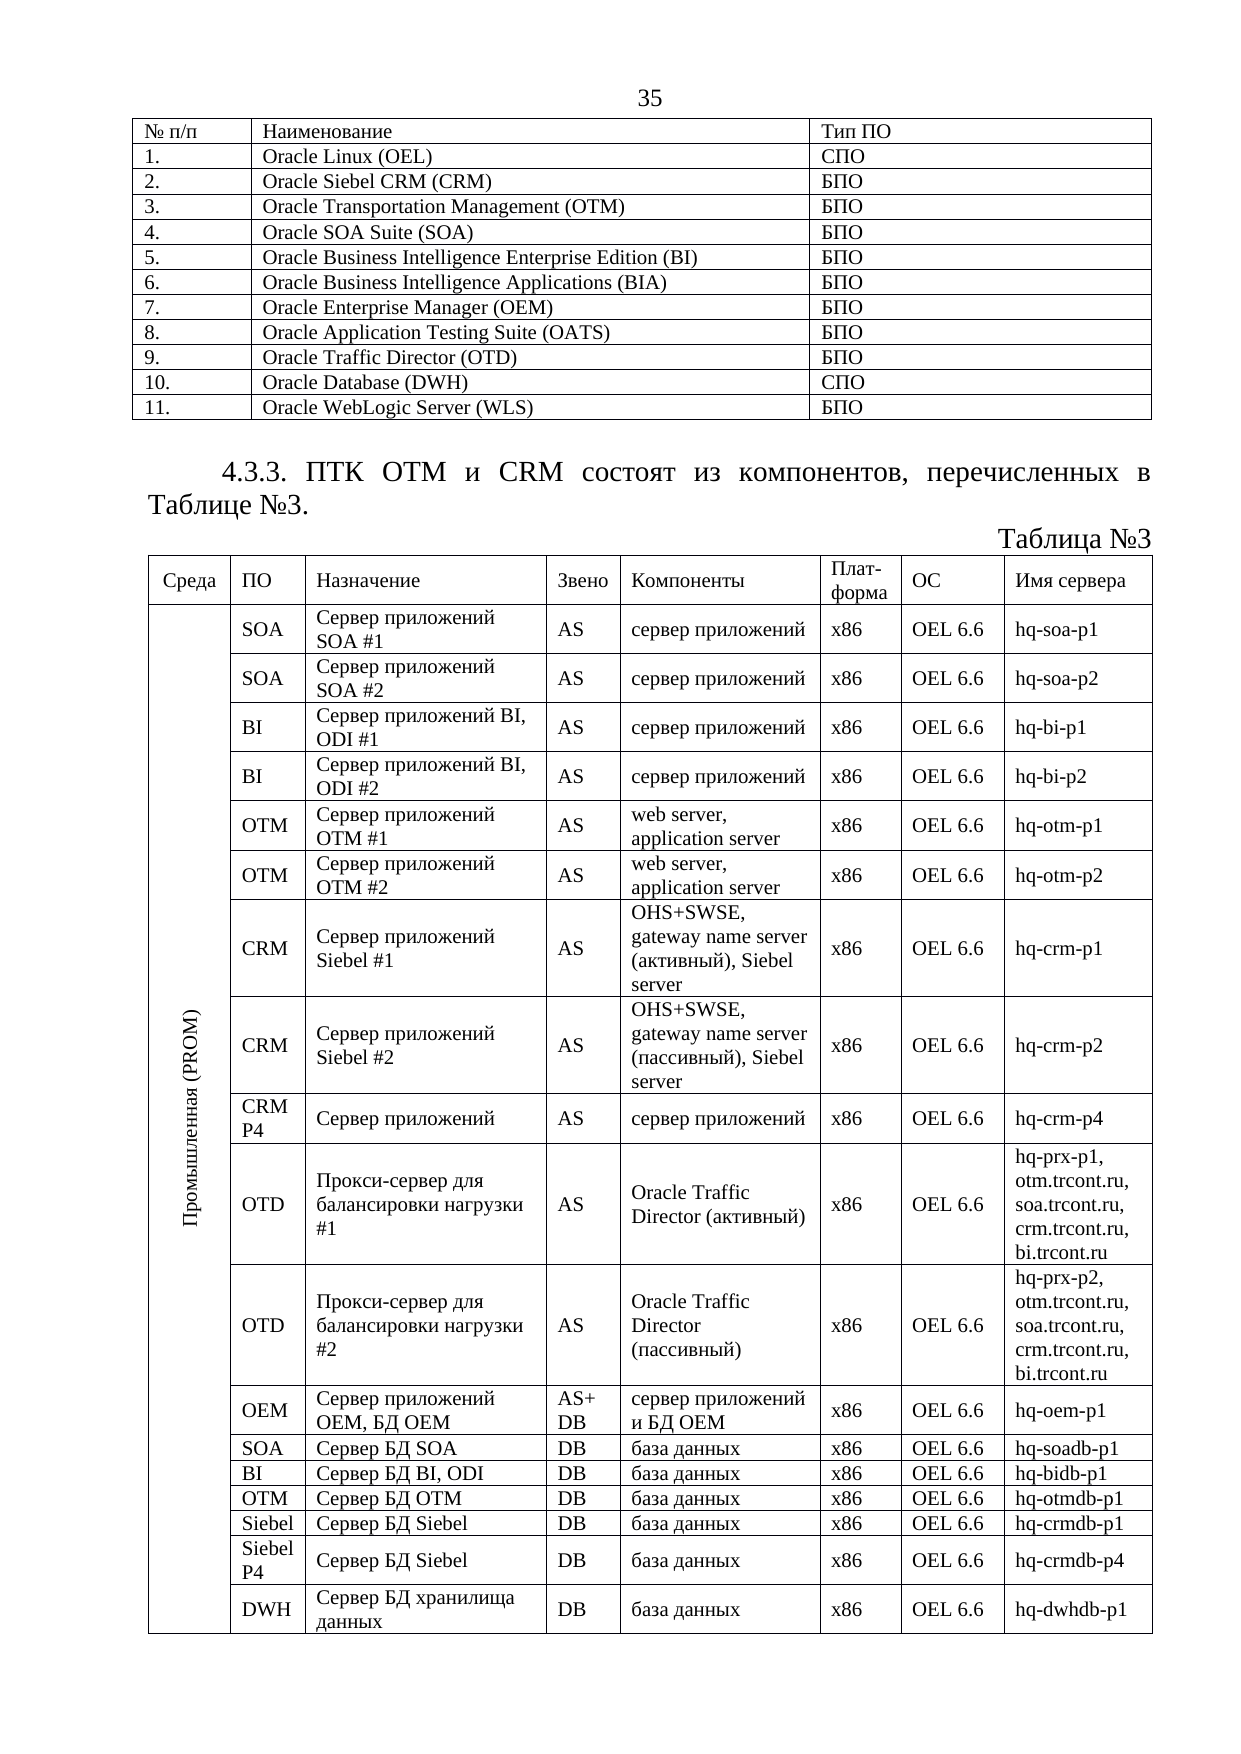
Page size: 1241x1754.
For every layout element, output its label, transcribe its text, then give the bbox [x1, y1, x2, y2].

table_cell Oracle Traffic Director (OTD) [252, 345, 809, 369]
table_cell Сервер БД Siebel [306, 1536, 546, 1584]
table_cell Oracle SOA Suite (SOA) [252, 220, 809, 244]
table_cell сервер приложений и БД OEM [621, 1386, 820, 1434]
text Таблица №3 [185, 521, 1152, 554]
table_cell база данных [621, 1461, 820, 1484]
table_cell Oracle Database (DWH) [252, 370, 809, 394]
table_cell BI [231, 752, 305, 800]
table_cell x86 [821, 1486, 901, 1510]
table_cell x86 [821, 752, 901, 800]
table_cell AS [547, 703, 620, 751]
table_cell x86 [821, 1265, 901, 1385]
table_cell x86 [821, 654, 901, 702]
table_cell x86 [821, 703, 901, 751]
table_cell OTM [231, 1486, 305, 1510]
table_cell x86 [821, 1585, 901, 1633]
table_cell 4. [133, 220, 251, 244]
table_header Имя сервера [1005, 556, 1152, 604]
table_cell OEL 6.6 [902, 900, 1004, 996]
table_cell 11. [133, 395, 251, 419]
table_cell OEL 6.6 [902, 1461, 1004, 1484]
table_cell сервер приложений [621, 752, 820, 800]
table_cell AS [547, 752, 620, 800]
table_cell Сервер приложений BI, ODI #2 [306, 752, 546, 800]
table_cell Сервер приложений OTM #2 [306, 851, 546, 899]
table_cell Сервер приложений SOA #2 [306, 654, 546, 702]
table_cell Сервер БД Siebel [306, 1511, 546, 1535]
table_cell hq-crm-p4 [1005, 1094, 1152, 1142]
table_cell Oracle Business Intelligence Applications (BIA) [252, 270, 809, 294]
table_cell БПО [810, 270, 1151, 294]
table_cell OEL 6.6 [902, 801, 1004, 849]
table_cell AS [547, 605, 620, 653]
table_cell OEL 6.6 [902, 752, 1004, 800]
table_cell hq-soa-p1 [1005, 605, 1152, 653]
table_cell OEL 6.6 [902, 1486, 1004, 1510]
table_cell SOA [231, 605, 305, 653]
table_cell OEL 6.6 [902, 1585, 1004, 1633]
table_cell DB [547, 1585, 620, 1633]
table_cell OEM [231, 1386, 305, 1434]
table_cell OEL 6.6 [902, 1511, 1004, 1535]
table_cell OTM [231, 801, 305, 849]
table_cell база данных [621, 1536, 820, 1584]
table_cell Oracle Transportation Management (OTM) [252, 195, 809, 218]
table_cell Промышленная (PROM) [149, 605, 230, 1633]
table_cell AS [547, 900, 620, 996]
table_cell база данных [621, 1511, 820, 1535]
table_cell BI [231, 1461, 305, 1484]
table_header Назначение [306, 556, 546, 604]
table_cell web server, application server [621, 851, 820, 899]
table_cell SOA [231, 1435, 305, 1459]
table_cell x86 [821, 1386, 901, 1434]
table_cell Oracle Application Testing Suite (OATS) [252, 320, 809, 344]
table_cell 7. [133, 295, 251, 319]
table_cell hq-crmdb-p1 [1005, 1511, 1152, 1535]
table_cell DB [547, 1461, 620, 1484]
table_cell Сервер БД SOA [306, 1435, 546, 1459]
table_cell 2. [133, 169, 251, 193]
table_cell СПО [810, 370, 1151, 394]
table_cell OEL 6.6 [902, 997, 1004, 1093]
table_cell БПО [810, 245, 1151, 269]
table_cell БПО [810, 395, 1151, 419]
table_cell OEL 6.6 [902, 1435, 1004, 1459]
table_cell hq-bi-p1 [1005, 703, 1152, 751]
table_cell Сервер приложений SOA #1 [306, 605, 546, 653]
table_cell Oracle WebLogic Server (WLS) [252, 395, 809, 419]
table_cell Siebel P4 [231, 1536, 305, 1584]
table_cell DWH [231, 1585, 305, 1633]
table_cell Oracle Enterprise Manager (OEM) [252, 295, 809, 319]
table_cell OEL 6.6 [902, 851, 1004, 899]
table_header Плат-форма [821, 556, 901, 604]
table_cell AS [547, 654, 620, 702]
table_cell база данных [621, 1486, 820, 1510]
table_cell БПО [810, 195, 1151, 218]
table_header ОС [902, 556, 1004, 604]
table_cell AS [547, 1094, 620, 1142]
table_cell OEL 6.6 [902, 654, 1004, 702]
text 4.3.3. ПТК OTM и CRM состоят из компонентов, перечисленных в Таблице №3. [148, 454, 1152, 521]
table_cell x86 [821, 851, 901, 899]
table_cell BI [231, 703, 305, 751]
table_cell Сервер приложений BI, ODI #1 [306, 703, 546, 751]
table_cell № п/п [133, 119, 251, 143]
table_cell Сервер БД BI, ODI [306, 1461, 546, 1484]
table_cell Прокси-сервер для балансировки нагрузки #1 [306, 1144, 546, 1264]
table_cell Сервер приложений Siebel #1 [306, 900, 546, 996]
table_cell Oracle Linux (OEL) [252, 144, 809, 168]
table_cell Тип ПО [810, 119, 1151, 143]
table_cell DB [547, 1511, 620, 1535]
table_cell DB [547, 1435, 620, 1459]
table_cell hq-crm-p2 [1005, 997, 1152, 1093]
table_cell AS [547, 1144, 620, 1264]
table_cell Oracle Traffic Director (активный) [621, 1144, 820, 1264]
table_cell Сервер приложений [306, 1094, 546, 1142]
table_cell 3. [133, 195, 251, 218]
table_cell x86 [821, 605, 901, 653]
table_cell сервер приложений [621, 654, 820, 702]
table_cell БПО [810, 169, 1151, 193]
table_cell AS [547, 997, 620, 1093]
table_cell Oracle Siebel CRM (CRM) [252, 169, 809, 193]
table_cell база данных [621, 1435, 820, 1459]
table_cell Сервер БД хранилища данных [306, 1585, 546, 1633]
table_cell Siebel [231, 1511, 305, 1535]
table_cell hq-dwhdb-p1 [1005, 1585, 1152, 1633]
table_cell Сервер приложений Siebel #2 [306, 997, 546, 1093]
table_cell hq-otm-p1 [1005, 801, 1152, 849]
table_cell x86 [821, 1144, 901, 1264]
table_cell x86 [821, 801, 901, 849]
table_cell БПО [810, 295, 1151, 319]
table_cell x86 [821, 1435, 901, 1459]
table_cell hq-prx-p2, otm.trcont.ru, soa.trcont.ru, crm.trcont.ru, bi.trcont.ru [1005, 1265, 1152, 1385]
table_header Звено [547, 556, 620, 604]
table_cell web server, application server [621, 801, 820, 849]
table_cell 5. [133, 245, 251, 269]
table_cell hq-otmdb-p1 [1005, 1486, 1152, 1510]
table_cell 6. [133, 270, 251, 294]
table_cell SOA [231, 654, 305, 702]
table_cell Сервер приложений OTM #1 [306, 801, 546, 849]
table_cell hq-bi-p2 [1005, 752, 1152, 800]
table_cell OTD [231, 1265, 305, 1385]
table_cell Сервер БД OTM [306, 1486, 546, 1510]
table_cell CRM [231, 900, 305, 996]
table_header Компоненты [621, 556, 820, 604]
table_cell 8. [133, 320, 251, 344]
table_cell OHS+SWSE, gateway name server (пассивный), Siebel server [621, 997, 820, 1093]
table_cell Сервер приложений OEM, БД OEM [306, 1386, 546, 1434]
table_cell x86 [821, 1461, 901, 1484]
table_cell x86 [821, 900, 901, 996]
table_cell БПО [810, 220, 1151, 244]
table_cell Прокси-сервер для балансировки нагрузки #2 [306, 1265, 546, 1385]
table_cell x86 [821, 997, 901, 1093]
table_cell x86 [821, 1536, 901, 1584]
table_cell AS+DB [547, 1386, 620, 1434]
table_cell OEL 6.6 [902, 1265, 1004, 1385]
table_cell OTD [231, 1144, 305, 1264]
table_cell OEL 6.6 [902, 1386, 1004, 1434]
table_cell СПО [810, 144, 1151, 168]
table_cell DB [547, 1486, 620, 1510]
table_cell БПО [810, 345, 1151, 369]
table_cell OHS+SWSE, gateway name server (активный), Siebel server [621, 900, 820, 996]
table_cell hq-soadb-p1 [1005, 1435, 1152, 1459]
table_cell 9. [133, 345, 251, 369]
table_cell сервер приложений [621, 1094, 820, 1142]
table_cell OEL 6.6 [902, 1144, 1004, 1264]
table_cell CRM [231, 997, 305, 1093]
table_cell DB [547, 1536, 620, 1584]
table_cell OTM [231, 851, 305, 899]
table_cell OEL 6.6 [902, 703, 1004, 751]
table_cell Наименование [252, 119, 809, 143]
table_cell сервер приложений [621, 703, 820, 751]
table_cell hq-crm-p1 [1005, 900, 1152, 996]
table_cell AS [547, 1265, 620, 1385]
table_cell Oracle Business Intelligence Enterprise Edition (BI) [252, 245, 809, 269]
table_cell hq-otm-p2 [1005, 851, 1152, 899]
table_header Среда [149, 556, 230, 604]
table_cell hq-bidb-p1 [1005, 1461, 1152, 1484]
table_cell hq-oem-p1 [1005, 1386, 1152, 1434]
table_cell hq-prx-p1, otm.trcont.ru, soa.trcont.ru, crm.trcont.ru, bi.trcont.ru [1005, 1144, 1152, 1264]
table_cell x86 [821, 1094, 901, 1142]
table_cell hq-soa-p2 [1005, 654, 1152, 702]
table_cell 10. [133, 370, 251, 394]
table_cell hq-crmdb-p4 [1005, 1536, 1152, 1584]
table_cell OEL 6.6 [902, 605, 1004, 653]
table_cell AS [547, 801, 620, 849]
table_cell БПО [810, 320, 1151, 344]
table_header ПО [231, 556, 305, 604]
table_cell сервер приложений [621, 605, 820, 653]
table_cell OEL 6.6 [902, 1536, 1004, 1584]
table_cell x86 [821, 1511, 901, 1535]
table_cell AS [547, 851, 620, 899]
table_cell CRM P4 [231, 1094, 305, 1142]
table_cell 1. [133, 144, 251, 168]
table_cell OEL 6.6 [902, 1094, 1004, 1142]
table_cell база данных [621, 1585, 820, 1633]
table_cell Oracle Traffic Director (пассивный) [621, 1265, 820, 1385]
